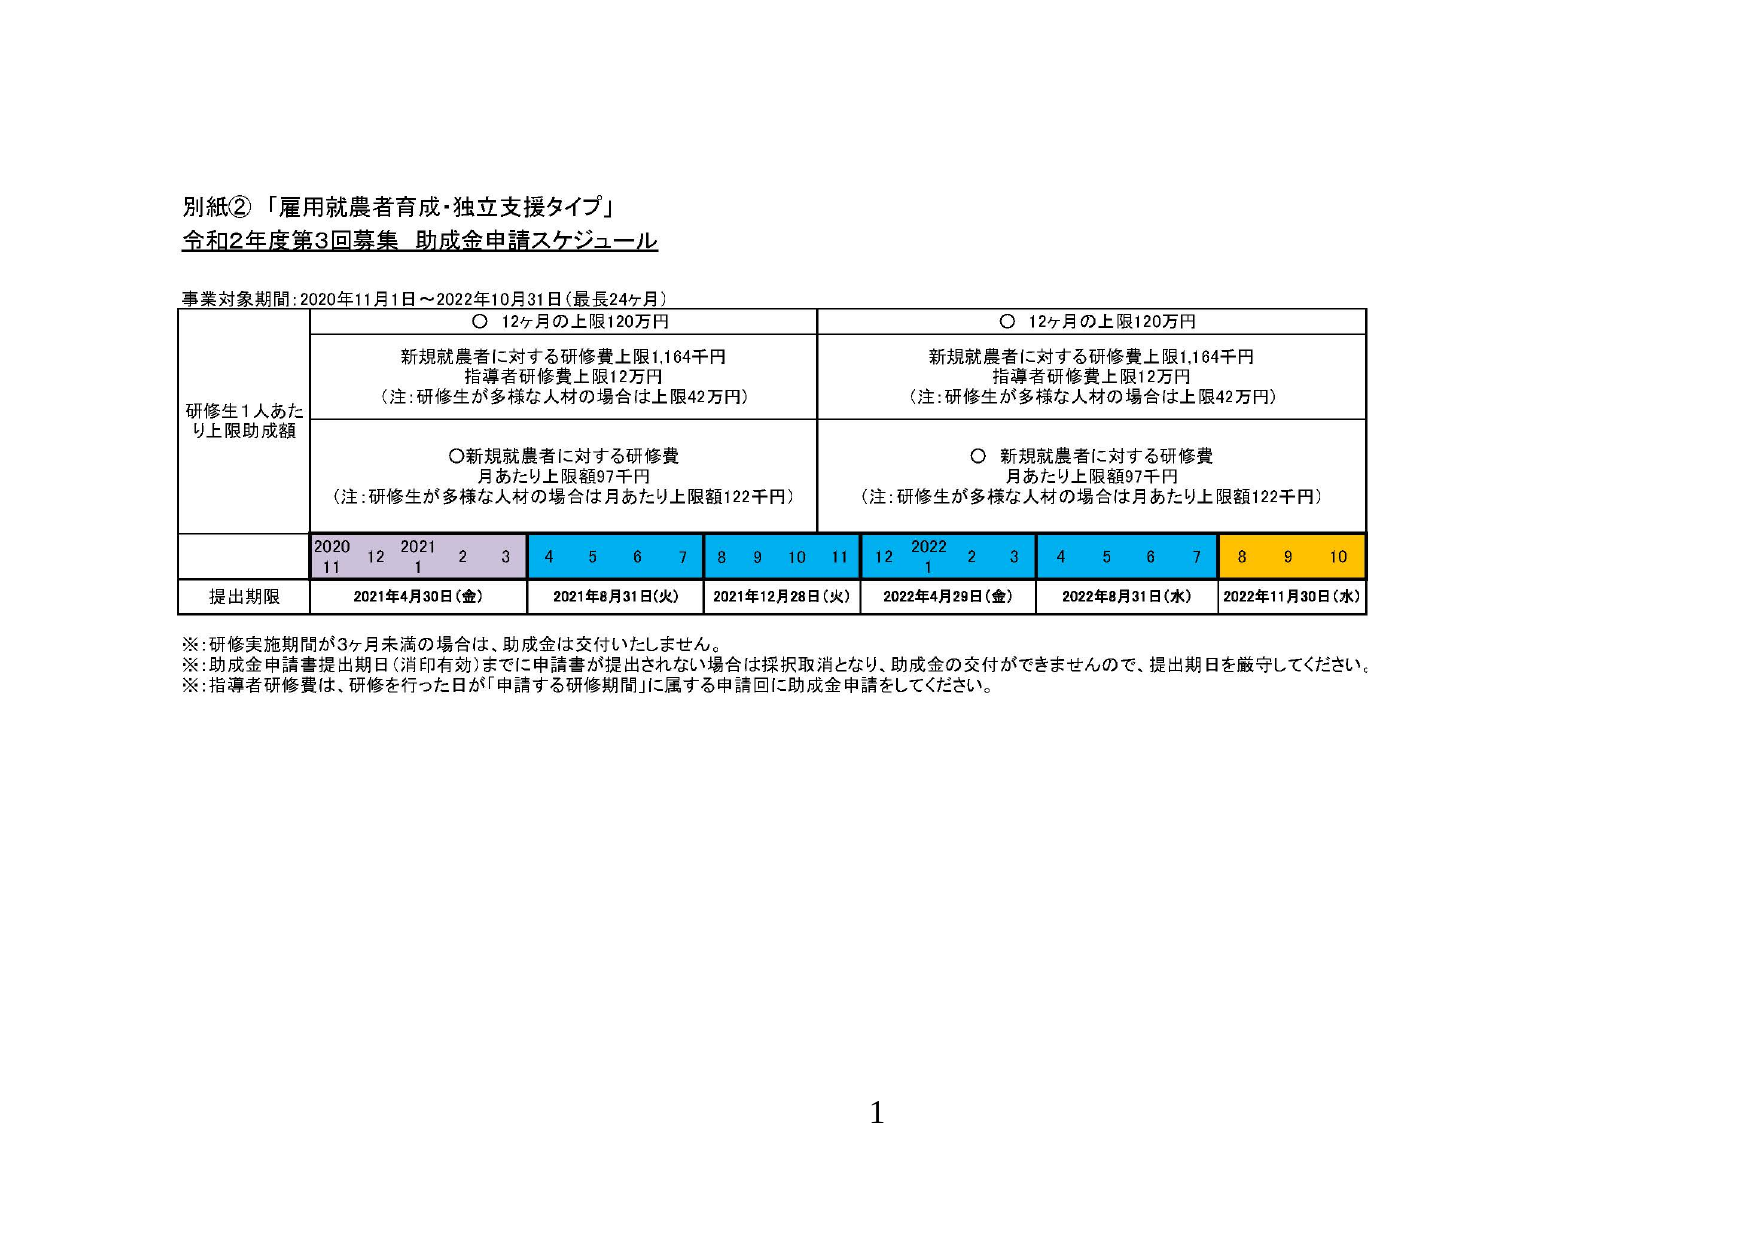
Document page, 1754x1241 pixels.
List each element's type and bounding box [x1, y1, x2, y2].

picture [86, 92, 1607, 1078]
